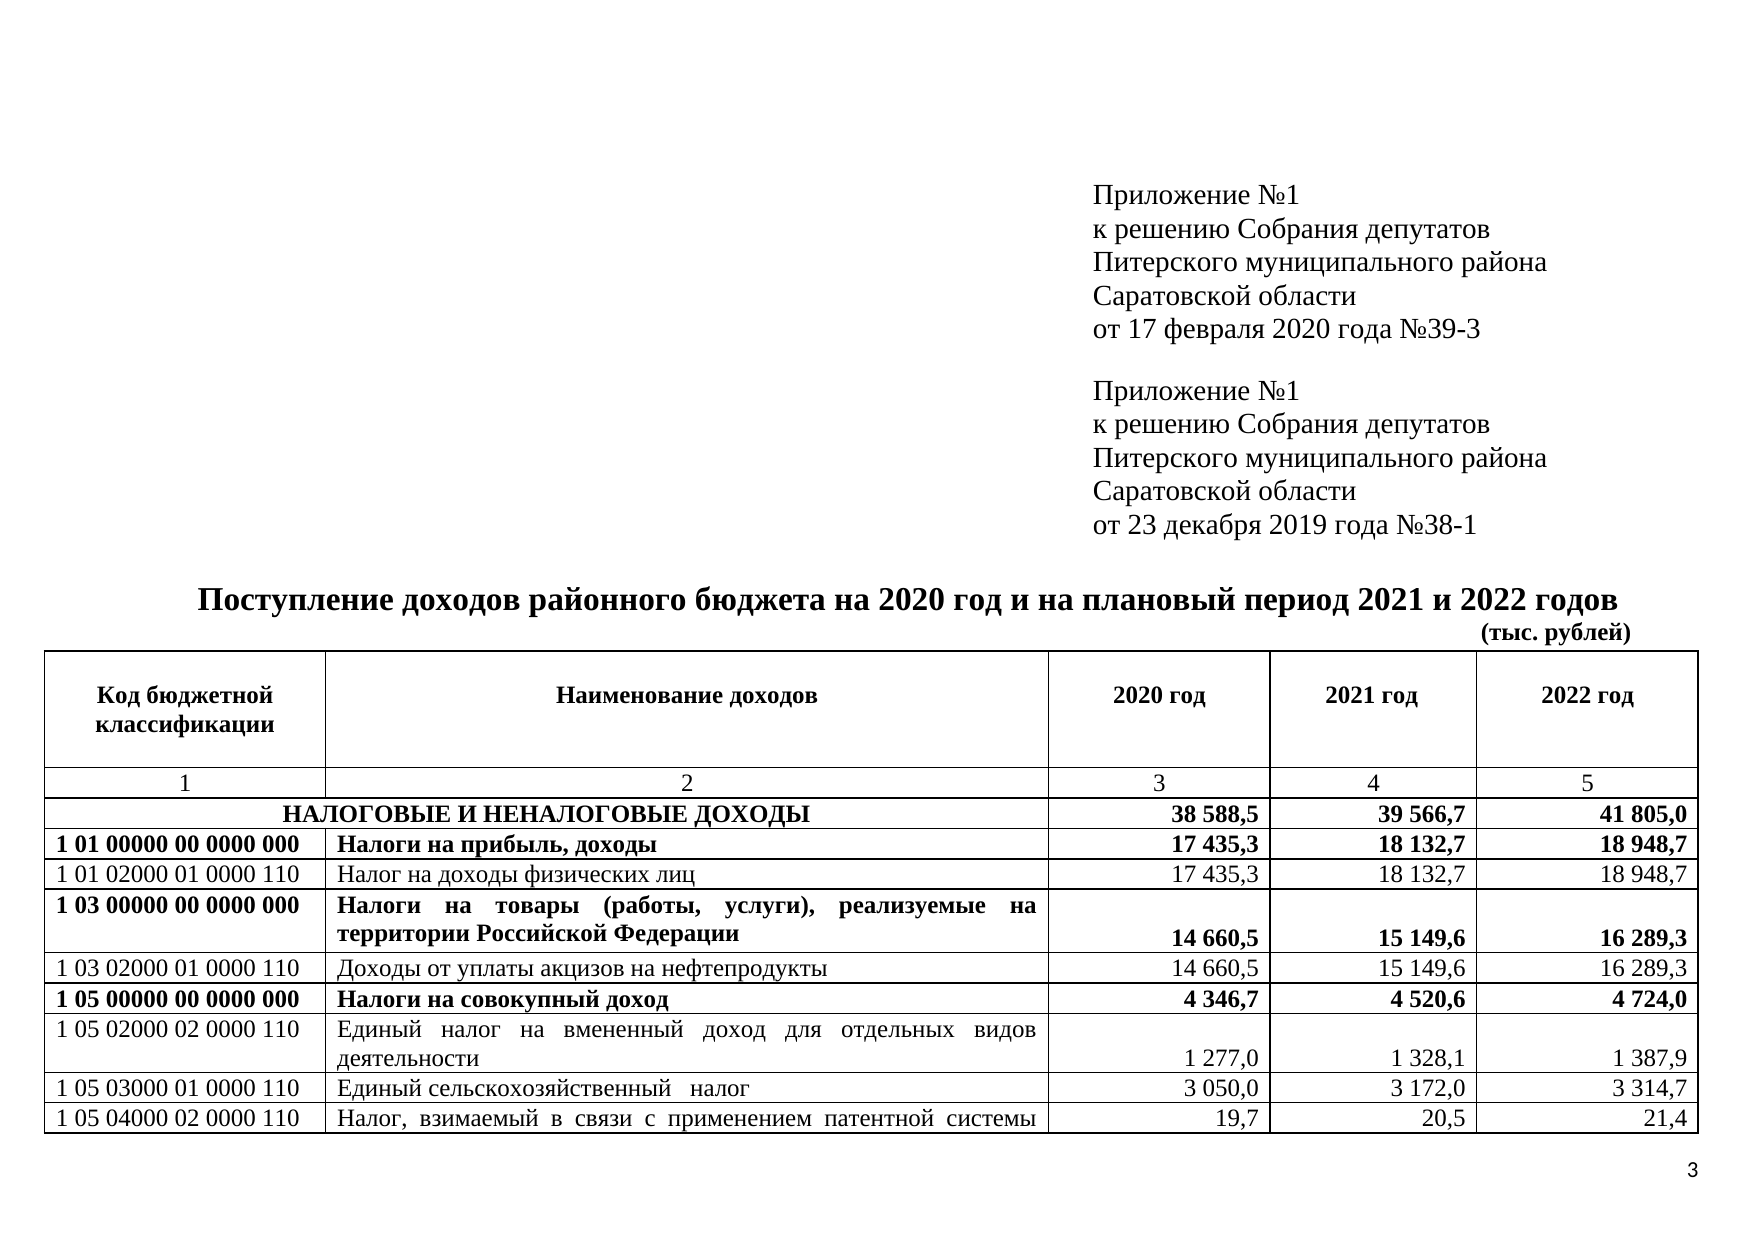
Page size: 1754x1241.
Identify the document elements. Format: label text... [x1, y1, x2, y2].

table_header 2021 год [1271, 652, 1476, 767]
table_cell НАЛОГОВЫЕ И НЕНАЛОГОВЫЕ ДОХОДЫ [45, 799, 1048, 827]
table_cell 4 724,0 [1477, 984, 1697, 1012]
table_header Наименование доходов [326, 652, 1048, 767]
table_cell 2 [326, 768, 1048, 797]
table_cell 18 132,7 [1271, 860, 1476, 888]
table_cell 39 566,7 [1271, 799, 1476, 827]
table_cell 16 289,3 [1477, 890, 1697, 952]
table_cell 3 172,0 [1271, 1073, 1476, 1102]
table_cell 14 660,5 [1049, 890, 1269, 952]
text Саратовской области [1093, 473, 1698, 507]
table_cell 1 328,1 [1271, 1014, 1476, 1071]
table_cell 1 277,0 [1049, 1014, 1269, 1071]
text от 17 февраля 2020 года №39-3 [1093, 311, 1698, 345]
text Приложение №1 к решению Собрания депутатов [1093, 177, 1698, 244]
table_cell 5 [1477, 768, 1697, 797]
table_cell 15 149,6 [1271, 953, 1476, 982]
table_cell 20,5 [1271, 1103, 1476, 1132]
table_cell 1 01 00000 00 0000 000 [45, 829, 325, 858]
table_cell 19,7 [1049, 1103, 1269, 1132]
table_header 2022 год [1477, 652, 1697, 767]
table_cell 1 387,9 [1477, 1014, 1697, 1071]
table_cell 4 520,6 [1271, 984, 1476, 1012]
table_cell 41 805,0 [1477, 799, 1697, 827]
text (тыс. рублей) [856, 617, 1698, 646]
table_cell 17 435,3 [1049, 829, 1269, 858]
text Приложение №1 к решению Собрания депутатов [1093, 373, 1698, 440]
text Питерского муниципального района [1093, 244, 1698, 278]
table_cell Налоги на товары (работы, услуги), реализуемые на территории Российской Федерации [326, 890, 1048, 952]
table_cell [326, 1103, 1048, 1132]
table_cell Налог на доходы физических лиц [326, 860, 1048, 888]
table_cell 38 588,5 [1049, 799, 1269, 827]
table_cell 1 01 02000 01 0000 110 [45, 860, 325, 888]
table_cell Налоги на прибыль, доходы [326, 829, 1048, 858]
table_cell 18 948,7 [1477, 860, 1697, 888]
table_cell 1 05 03000 01 0000 110 [45, 1073, 325, 1102]
table_cell 1 03 02000 01 0000 110 [45, 953, 325, 982]
table_cell 15 149,6 [1271, 890, 1476, 952]
table_header 2020 год [1049, 652, 1269, 767]
table_cell 21,4 [1477, 1103, 1697, 1132]
table_cell Единый налог на вмененный доход для отдельных видов деятельности [326, 1014, 1048, 1071]
table_cell 18 132,7 [1271, 829, 1476, 858]
table_header Код бюджетной классификации [45, 652, 325, 767]
table_cell 3 [1049, 768, 1269, 797]
text от 23 декабря 2019 года №38-1 [1093, 507, 1698, 541]
table_cell 17 435,3 [1049, 860, 1269, 888]
table_cell 14 660,5 [1049, 953, 1269, 982]
table_cell Доходы от уплаты акцизов на нефтепродукты [326, 953, 1048, 982]
table_cell 1 [45, 768, 325, 797]
text Саратовской области [1093, 278, 1698, 311]
table_cell 3 050,0 [1049, 1073, 1269, 1102]
table_cell 16 289,3 [1477, 953, 1697, 982]
table_cell 4 [1271, 768, 1476, 797]
table_cell 1 05 02000 02 0000 110 [45, 1014, 325, 1071]
text Питерского муниципального района [1093, 440, 1698, 473]
table_cell Налоги на совокупный доход [326, 984, 1048, 1012]
text Поступление доходов районного бюджета на 2020 год и на плановый период 2021 и 2022 годов [118, 579, 1698, 617]
table_cell 4 346,7 [1049, 984, 1269, 1012]
table_cell 1 05 00000 00 0000 000 [45, 984, 325, 1012]
table_cell 3 314,7 [1477, 1073, 1697, 1102]
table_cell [45, 1103, 325, 1132]
table_cell Единый сельскохозяйственный налог [326, 1073, 1048, 1102]
table_cell 1 03 00000 00 0000 000 [45, 890, 325, 952]
table_cell 18 948,7 [1477, 829, 1697, 858]
